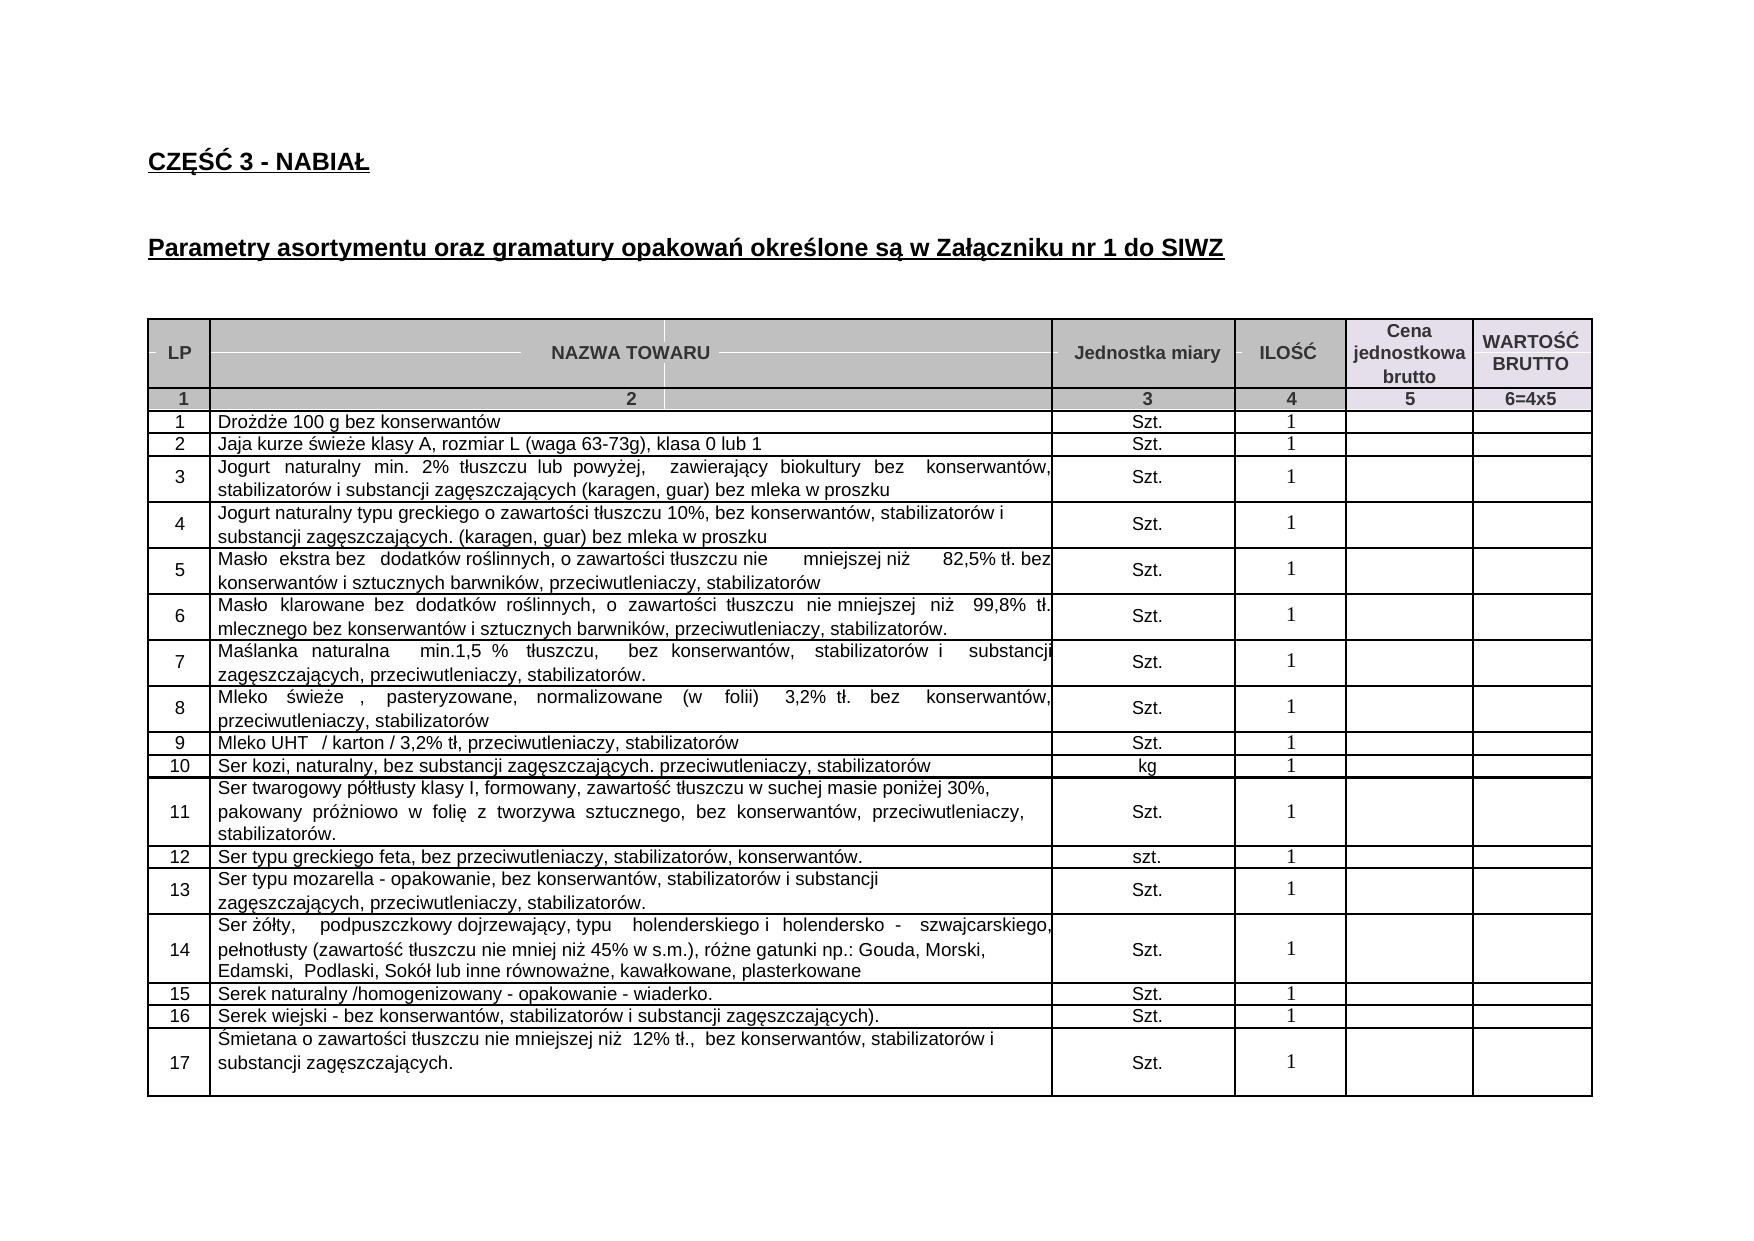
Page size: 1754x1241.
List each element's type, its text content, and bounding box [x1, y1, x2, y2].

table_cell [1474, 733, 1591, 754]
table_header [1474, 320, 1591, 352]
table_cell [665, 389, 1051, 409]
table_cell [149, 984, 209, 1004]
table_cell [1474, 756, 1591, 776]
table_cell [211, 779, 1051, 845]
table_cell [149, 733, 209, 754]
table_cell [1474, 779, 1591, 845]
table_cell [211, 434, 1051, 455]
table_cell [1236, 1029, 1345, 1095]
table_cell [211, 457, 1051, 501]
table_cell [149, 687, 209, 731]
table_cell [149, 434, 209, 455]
text CZĘŚĆ 3 - NABIAŁ [148, 147, 1604, 176]
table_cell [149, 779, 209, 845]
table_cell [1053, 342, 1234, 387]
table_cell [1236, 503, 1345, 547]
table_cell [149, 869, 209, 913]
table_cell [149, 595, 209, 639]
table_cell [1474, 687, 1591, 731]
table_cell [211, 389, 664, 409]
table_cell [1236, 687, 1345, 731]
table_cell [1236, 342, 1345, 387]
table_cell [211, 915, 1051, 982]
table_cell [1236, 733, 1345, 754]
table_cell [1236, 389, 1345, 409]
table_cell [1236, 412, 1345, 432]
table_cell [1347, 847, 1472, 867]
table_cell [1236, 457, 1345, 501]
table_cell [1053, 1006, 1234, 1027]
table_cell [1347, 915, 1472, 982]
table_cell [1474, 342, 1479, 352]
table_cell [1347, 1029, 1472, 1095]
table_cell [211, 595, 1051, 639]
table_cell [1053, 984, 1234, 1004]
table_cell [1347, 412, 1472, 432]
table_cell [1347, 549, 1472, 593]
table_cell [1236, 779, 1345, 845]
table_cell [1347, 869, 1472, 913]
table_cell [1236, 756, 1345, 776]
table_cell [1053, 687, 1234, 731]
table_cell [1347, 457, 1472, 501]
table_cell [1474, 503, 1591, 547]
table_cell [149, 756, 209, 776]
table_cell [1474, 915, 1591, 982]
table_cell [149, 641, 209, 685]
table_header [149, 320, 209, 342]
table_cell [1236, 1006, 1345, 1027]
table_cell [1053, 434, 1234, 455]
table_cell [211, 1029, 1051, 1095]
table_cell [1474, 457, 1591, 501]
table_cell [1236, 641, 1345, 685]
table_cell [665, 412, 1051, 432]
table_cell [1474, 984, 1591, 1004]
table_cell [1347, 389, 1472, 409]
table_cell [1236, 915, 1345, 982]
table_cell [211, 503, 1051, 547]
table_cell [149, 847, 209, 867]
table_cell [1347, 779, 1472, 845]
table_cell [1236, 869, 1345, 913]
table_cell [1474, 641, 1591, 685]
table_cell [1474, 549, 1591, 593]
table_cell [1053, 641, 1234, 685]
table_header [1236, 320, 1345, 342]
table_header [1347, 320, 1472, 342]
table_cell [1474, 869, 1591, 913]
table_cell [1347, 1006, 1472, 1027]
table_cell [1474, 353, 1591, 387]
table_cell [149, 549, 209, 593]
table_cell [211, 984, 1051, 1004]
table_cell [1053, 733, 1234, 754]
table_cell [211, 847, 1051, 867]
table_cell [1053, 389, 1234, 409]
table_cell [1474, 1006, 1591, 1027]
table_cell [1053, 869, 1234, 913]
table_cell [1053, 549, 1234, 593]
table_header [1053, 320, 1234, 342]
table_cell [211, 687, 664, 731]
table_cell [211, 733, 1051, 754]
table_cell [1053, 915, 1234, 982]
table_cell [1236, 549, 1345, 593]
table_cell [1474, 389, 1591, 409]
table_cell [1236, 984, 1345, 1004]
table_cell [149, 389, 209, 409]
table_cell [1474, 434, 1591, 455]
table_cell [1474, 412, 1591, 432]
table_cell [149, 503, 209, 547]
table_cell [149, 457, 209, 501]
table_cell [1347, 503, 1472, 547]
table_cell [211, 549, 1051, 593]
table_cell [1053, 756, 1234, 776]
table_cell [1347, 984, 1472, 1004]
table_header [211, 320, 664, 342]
text Parametry asortymentu oraz gramatury opakowań określone są w Załączniku nr 1 do SIWZ [148, 233, 1604, 262]
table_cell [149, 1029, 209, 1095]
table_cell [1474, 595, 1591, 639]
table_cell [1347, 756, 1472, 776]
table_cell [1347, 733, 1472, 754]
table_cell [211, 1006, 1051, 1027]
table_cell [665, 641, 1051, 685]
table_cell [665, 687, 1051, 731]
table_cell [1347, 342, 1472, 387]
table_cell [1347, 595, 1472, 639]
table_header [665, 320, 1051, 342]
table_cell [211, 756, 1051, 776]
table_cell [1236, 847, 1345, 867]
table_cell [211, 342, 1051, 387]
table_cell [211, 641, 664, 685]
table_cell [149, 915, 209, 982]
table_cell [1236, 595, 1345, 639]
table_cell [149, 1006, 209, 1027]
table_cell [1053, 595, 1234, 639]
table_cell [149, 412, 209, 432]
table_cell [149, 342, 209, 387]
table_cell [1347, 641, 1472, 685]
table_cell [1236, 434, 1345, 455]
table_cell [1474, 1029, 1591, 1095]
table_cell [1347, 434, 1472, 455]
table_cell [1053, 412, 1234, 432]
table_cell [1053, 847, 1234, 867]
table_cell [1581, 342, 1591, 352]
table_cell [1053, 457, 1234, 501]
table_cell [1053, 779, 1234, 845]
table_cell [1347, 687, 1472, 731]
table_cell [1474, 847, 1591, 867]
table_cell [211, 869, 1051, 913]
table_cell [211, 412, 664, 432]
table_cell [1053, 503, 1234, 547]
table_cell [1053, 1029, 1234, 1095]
